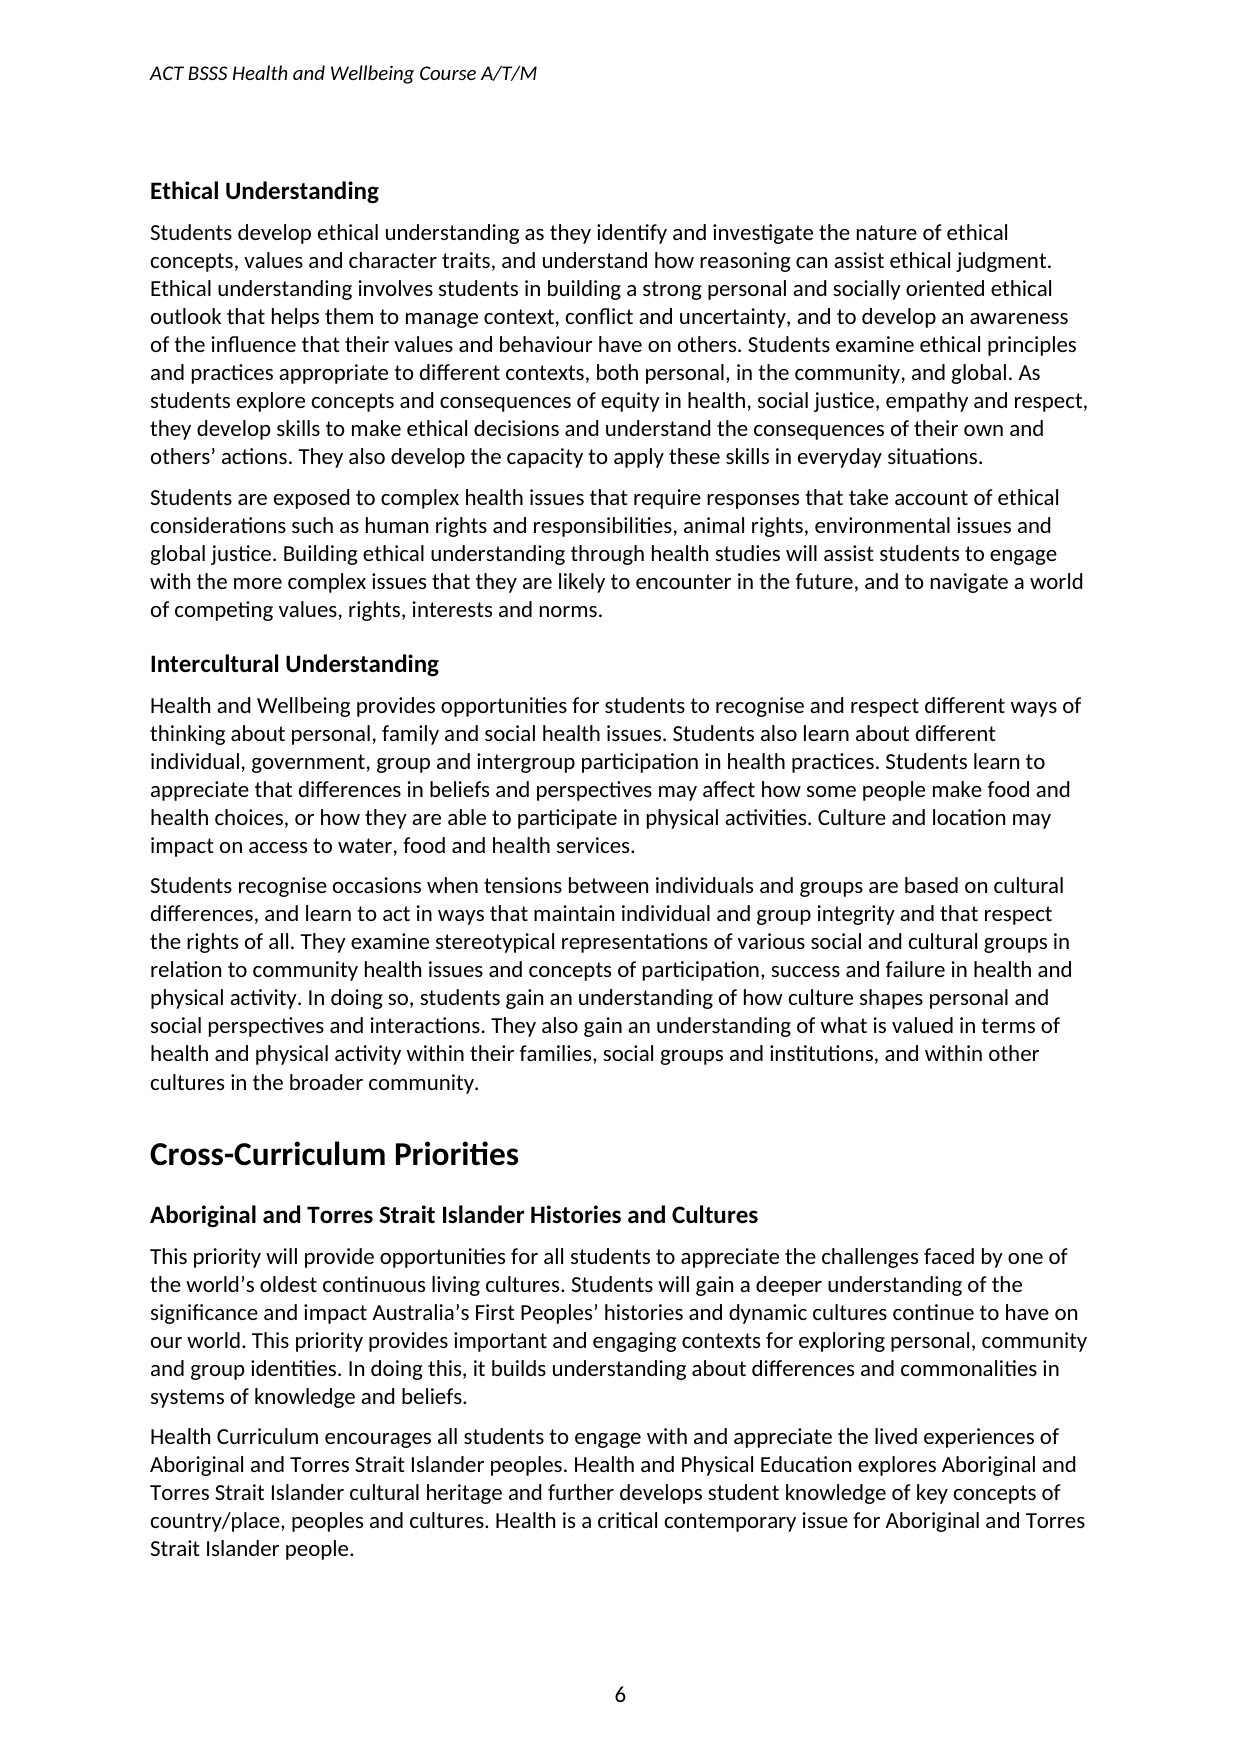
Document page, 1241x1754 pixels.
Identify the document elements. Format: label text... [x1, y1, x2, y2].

subtitle Intercultural Understanding [150, 648, 1090, 678]
text Health and Wellbeing provides opportunities for students to recognise and respect different ways of thinking about personal, family and social health issues. Students also learn about different individual, government, group and intergroup participation in health practices. Students learn to appreciate that differences in beliefs and perspectives may affect how some people make food and health choices, or how they are able to participate in physical activities. Culture and location may impact on access to water, food and health services. [150, 691, 1090, 859]
text Students recognise occasions when tensions between individuals and groups are based on cultural differences, and learn to act in ways that maintain individual and group integrity and that respect the rights of all. They examine stereotypical representations of various social and cultural groups in relation to community health issues and concepts of participation, success and failure in health and physical activity. In doing so, students gain an understanding of how culture shapes personal and social perspectives and interactions. They also gain an understanding of what is valued in terms of health and physical activity within their families, social groups and institutions, and within other cultures in the broader community. [150, 871, 1090, 1096]
text Health Curriculum encourages all students to engage with and appreciate the lived experiences of Aboriginal and Torres Strait Islander peoples. Health and Physical Education explores Aboriginal and Torres Strait Islander cultural heritage and further develops student knowledge of key concepts of country/place, peoples and cultures. Health is a critical contemporary issue for Aboriginal and Torres Strait Islander people. [150, 1422, 1090, 1563]
text Students are exposed to complex health issues that require responses that take account of ethical considerations such as human rights and responsibilities, animal rights, environmental issues and global justice. Building ethical understanding through health studies will assist students to engage with the more complex issues that they are likely to encounter in the future, and to navigate a world of competing values, rights, interests and norms. [150, 483, 1090, 623]
subtitle Aboriginal and Torres Strait Islander Histories and Cultures [150, 1199, 1090, 1229]
subtitle Cross-Curriculum Priorities [150, 1133, 1090, 1174]
subtitle Ethical Understanding [150, 175, 1090, 206]
text Students develop ethical understanding as they identify and investigate the nature of ethical concepts, values and character traits, and understand how reasoning can assist ethical judgment. Ethical understanding involves students in building a strong personal and socially oriented ethical outlook that helps them to manage context, conflict and uncertainty, and to develop an awareness of the influence that their values and behaviour have on others. Students examine ethical principles and practices appropriate to different contexts, both personal, in the community, and global. As students explore concepts and consequences of equity in health, social justice, empathy and respect, they develop skills to make ethical decisions and understand the consequences of their own and others’ actions. They also develop the capacity to apply these skills in everyday situations. [150, 218, 1090, 470]
text This priority will provide opportunities for all students to appreciate the challenges faced by one of the world’s oldest continuous living cultures. Students will gain a deeper understanding of the significance and impact Australia’s First Peoples’ histories and dynamic cultures continue to have on our world. This priority provides important and engaging contexts for exploring personal, community and group identities. In doing this, it builds understanding about differences and commonalities in systems of knowledge and beliefs. [150, 1242, 1090, 1410]
